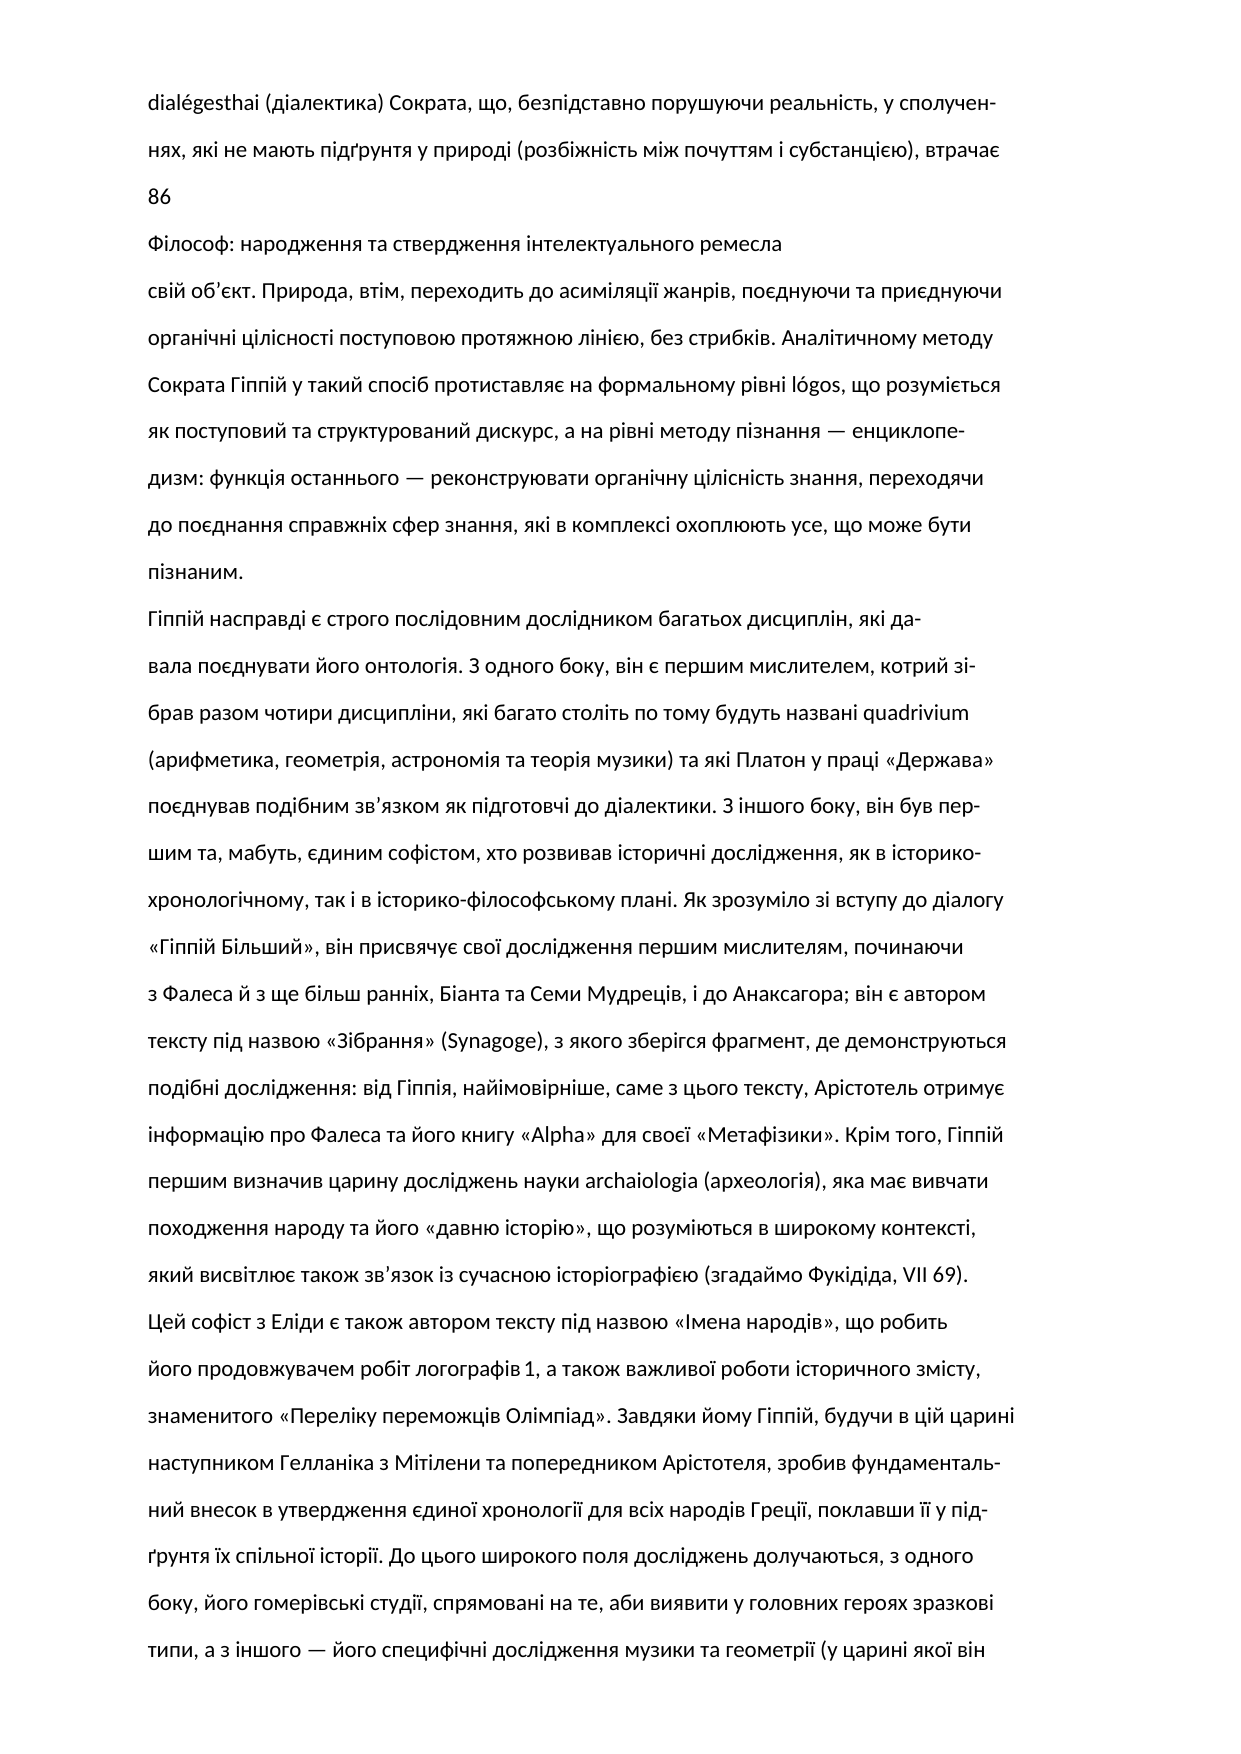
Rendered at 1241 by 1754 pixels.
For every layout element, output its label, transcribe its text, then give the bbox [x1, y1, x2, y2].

text походження народу та його «давню історію», що розуміються в широкому контексті, [148, 1213, 1152, 1242]
text dialégesthai (діалектика) Сократа, що, безпідставно порушуючи реальність, у сполучен- [148, 88, 1152, 117]
text Гіппій насправді є строго послідовним дослідником багатьох дисциплін, які да- [148, 604, 1152, 632]
text наступником Гелланіка з Мітілени та попередником Арістотеля, зробив фундаменталь- [148, 1448, 1152, 1476]
text (арифметика, геометрія, астрономія та теорія музики) та які Платон у праці «Держава» [148, 745, 1152, 773]
text типи, а з іншого — його специфічні дослідження музики та геометрії (у царині якої він [148, 1635, 1152, 1663]
text його продовжувачем робіт логографів 1, а також важливої роботи історичного змісту, [148, 1354, 1152, 1382]
text брав разом чотири дисципліни, які багато століть по тому будуть названі quadrivium [148, 698, 1152, 726]
text Сократа Гіппій у такий спосіб протиставляє на формальному рівні lógos, що розуміється [148, 370, 1152, 398]
text знаменитого «Переліку переможців Олімпіад». Завдяки йому Гіппій, будучи в цій царині [148, 1401, 1152, 1429]
text подібні дослідження: від Гіппія, найімовірніше, саме з цього тексту, Арістотель отримує [148, 1073, 1152, 1101]
text «Гіппій Більший», він присвячує свої дослідження першим мислителям, починаючи [148, 932, 1152, 960]
text органічні цілісності поступовою протяжною лінією, без стрибків. Аналітичному методу [148, 323, 1152, 351]
text 86 [148, 182, 1152, 210]
text до поєднання справжніх сфер знання, які в комплексі охоплюють усе, що може бути [148, 510, 1152, 538]
text шим та, мабуть, єдиним софістом, хто розвивав історичні дослідження, як в історико- [148, 838, 1152, 867]
text хронологічному, так і в історико-філософському плані. Як зрозуміло зі вступу до діалогу [148, 885, 1152, 913]
text Цей софіст з Еліди є також автором тексту під назвою «Імена народів», що робить [148, 1307, 1152, 1335]
text інформацію про Фалеса та його книгу «Alpha» для своєї «Метафізики». Крім того, Гіппій [148, 1120, 1152, 1148]
text як поступовий та структурований дискурс, а на рівні методу пізнання — енциклопе- [148, 417, 1152, 445]
text ний внесок в утвердження єдиної хронології для всіх народів Греції, поклавши її у під- [148, 1495, 1152, 1523]
text ґрунтя їх спільної історії. До цього широкого поля досліджень долучаються, з одного [148, 1542, 1152, 1570]
text дизм: функція останнього — реконструювати органічну цілісність знання, переходячи [148, 463, 1152, 492]
text тексту під назвою «Зібрання» (Synagoge), з якого зберігся фрагмент, де демонструються [148, 1026, 1152, 1054]
text боку, його гомерівські студії, спрямовані на те, аби виявити у головних героях зразкові [148, 1588, 1152, 1617]
text пізнаним. [148, 557, 1152, 585]
text з Фалеса й з ще більш ранніх, Біанта та Семи Мудреців, і до Анаксагора; він є автором [148, 979, 1152, 1007]
text нях, які не мають підґрунтя у природі (розбіжність між почуттям і субстанцією), втрачає [148, 135, 1152, 163]
text першим визначив царину досліджень науки archaiologia (археологія), яка має вивчати [148, 1167, 1152, 1195]
text поєднував подібним зв’язком як підготовчі до діалектики. З іншого боку, він був пер- [148, 792, 1152, 820]
text вала поєднувати його онтологія. З одного боку, він є першим мислителем, котрий зі- [148, 651, 1152, 679]
text свій об’єкт. Природа, втім, переходить до асиміляції жанрів, поєднуючи та приєднуючи [148, 276, 1152, 304]
text який висвітлює також зв’язок із сучасною історіографією (згадаймо Фукідіда, VII 69). [148, 1260, 1152, 1288]
text Філософ: народження та ствердження інтелектуального ремесла [148, 229, 1152, 257]
